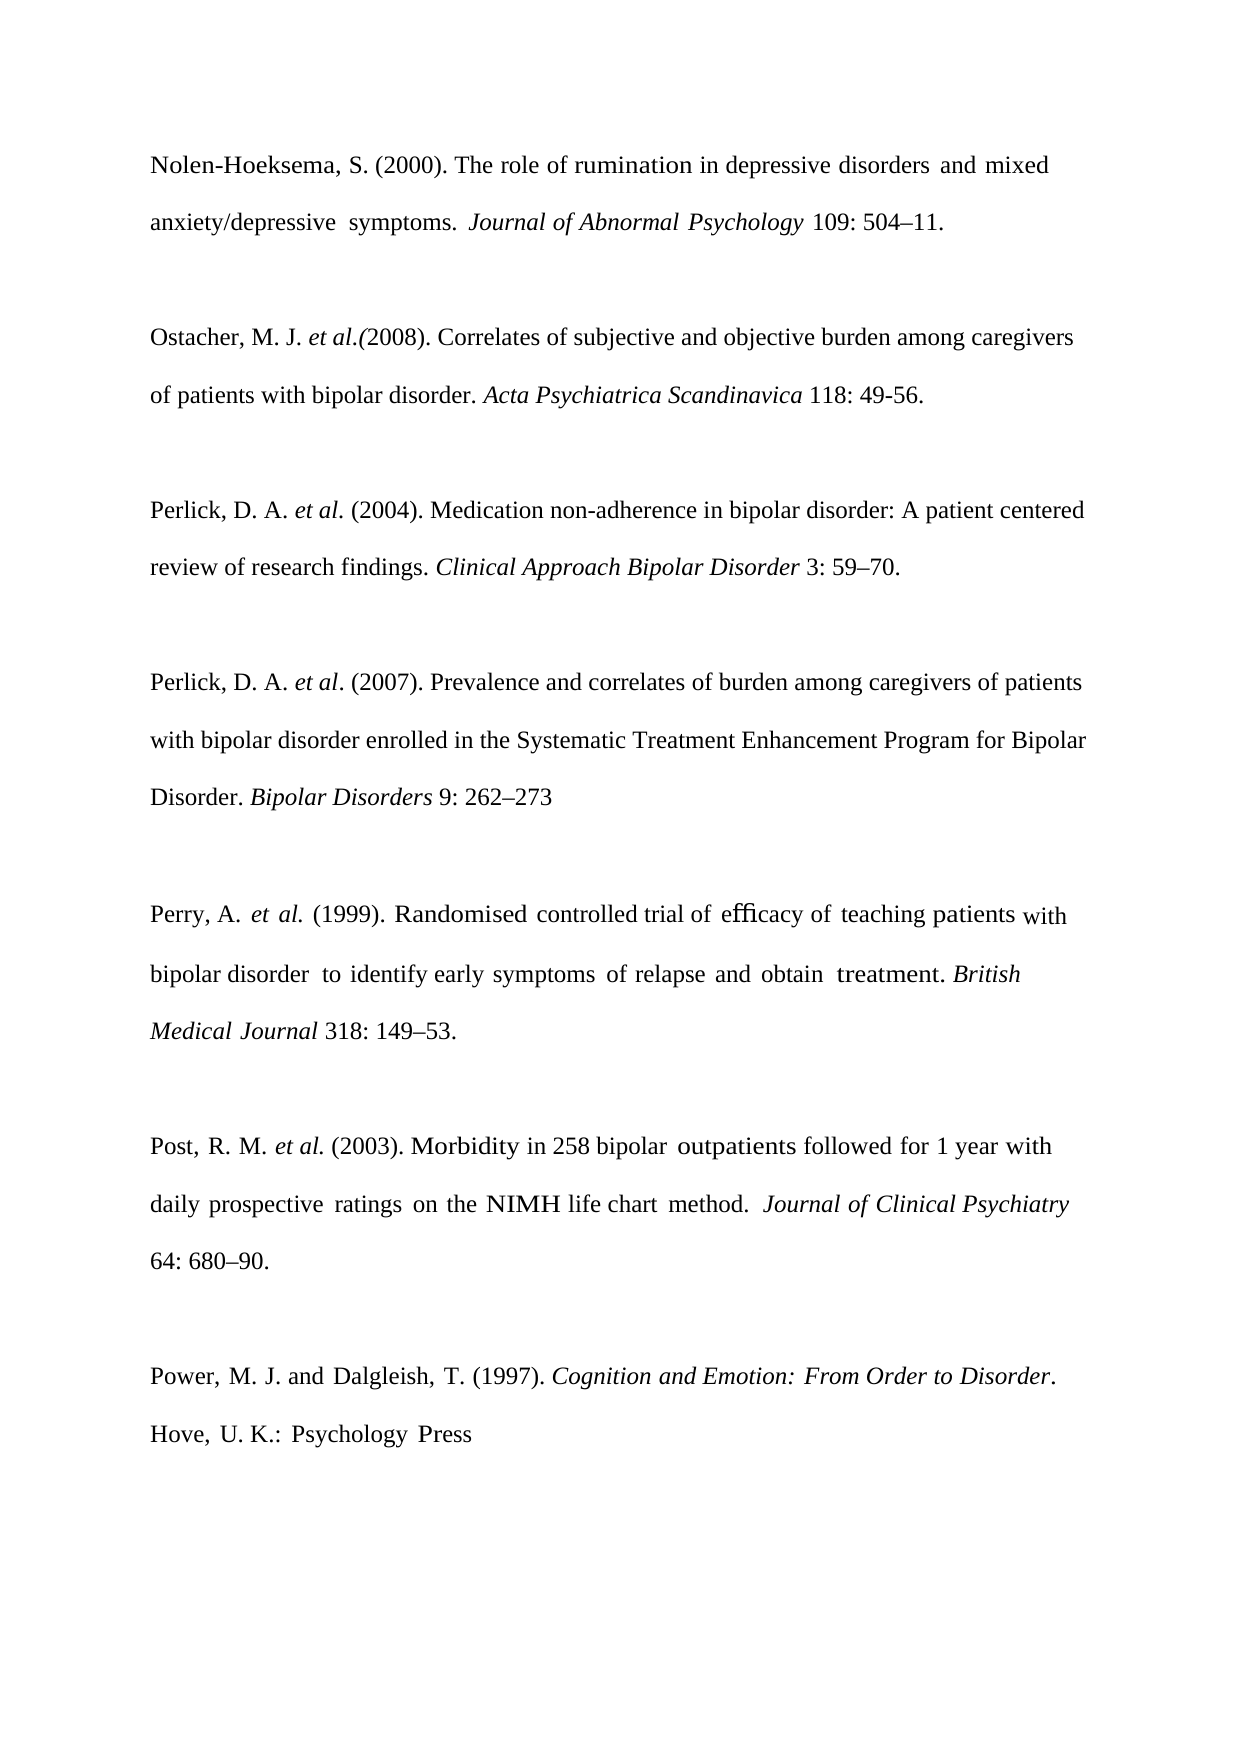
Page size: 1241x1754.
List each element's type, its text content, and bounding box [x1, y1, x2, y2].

text Nolen-Hoeksema, S. (2000). The role of rumination in depressive disorders and mixed anxiety/depressive symptoms. Journal of Abnormal Psychology 109: 504–11. [150, 150, 1090, 236]
text Perry, A. et al. (1999). Randomised controlled trial of eﬃcacy of teaching patients with bipolar disorder to identify early symptoms of relapse and obtain treatment. British Medical Journal 318: 149–53. [150, 897, 1090, 1045]
text Perlick, D. A. et al. (2004). Medication non-adherence in bipolar disorder: A patient centered review of research findings. Clinical Approach Bipolar Disorder 3: 59–70. [150, 495, 1090, 581]
text Perlick, D. A. et al. (2007). Prevalence and correlates of burden among caregivers of patients with bipolar disorder enrolled in the Systematic Treatment Enhancement Program for Bipolar Disorder. Bipolar Disorders 9: 262–273 [150, 667, 1090, 811]
text Power, M. J. and Dalgleish, T. (1997). Cognition and Emotion: From Order to Disorder. Hove, U. K.: Psychology Press [150, 1361, 1090, 1448]
text Ostacher, M. J. et al.(2008). Correlates of subjective and objective burden among caregivers of patients with bipolar disorder. Acta Psychiatrica Scandinavica 118: 49-56. [150, 322, 1090, 409]
text Post, R. M. et al. (2003). Morbidity in 258 bipolar outpatients followed for 1 year with daily prospective ratings on the NIMH life chart method. Journal of Clinical Psychiatry 64: 680–90. [150, 1131, 1090, 1275]
